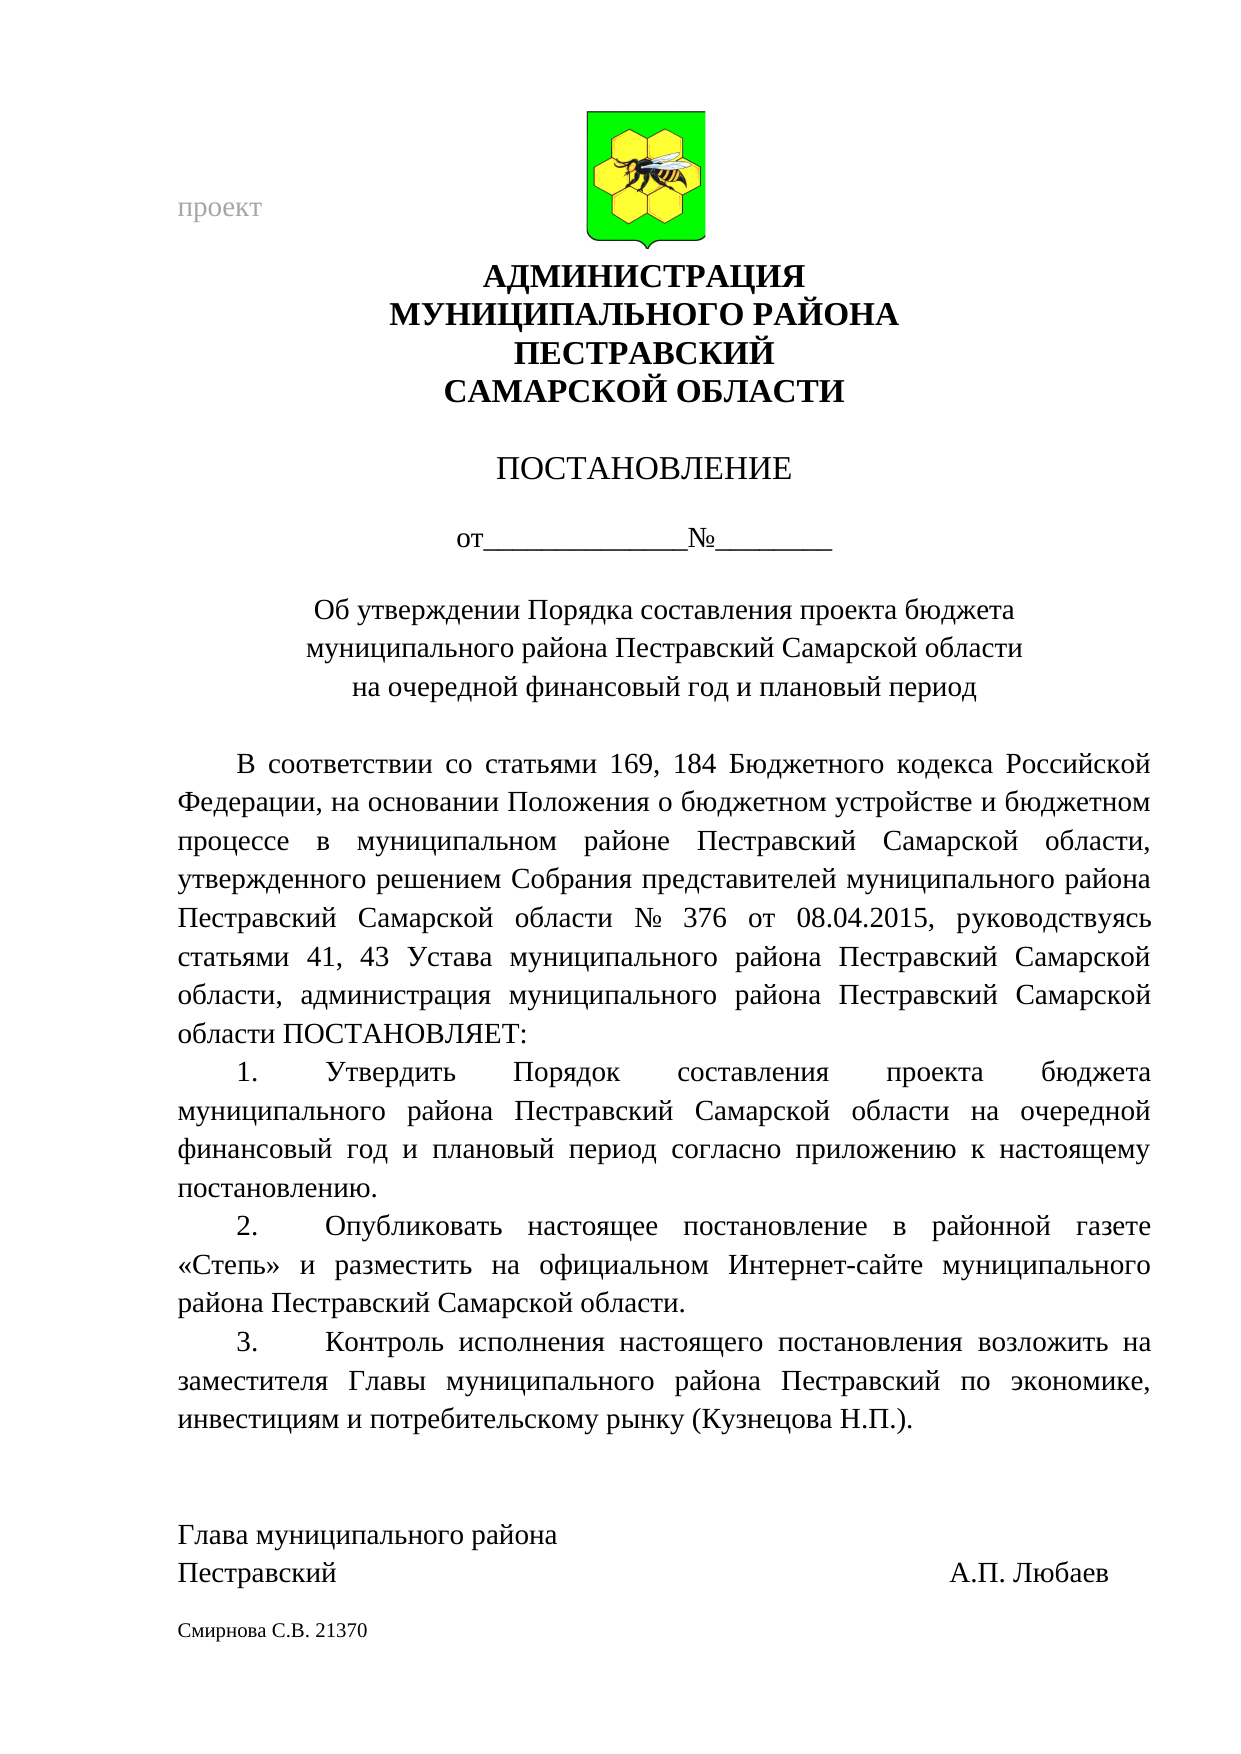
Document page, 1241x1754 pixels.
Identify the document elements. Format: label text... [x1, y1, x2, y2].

picture [586, 111, 706, 249]
text муниципального района Пестравский Самарской области [177, 630, 1152, 664]
text Глава муниципального района [177, 1517, 1152, 1550]
list Утвердить Порядок составления проекта бюджета муниципального района Пестравский Самарской области на очередной финансовый год и плановый период согласно приложению к настоящему постановлению. [177, 1054, 1152, 1203]
text В соответствии со статьями 169, 184 Бюджетного кодекса Российской Федерации, на основании Положения о бюджетном устройстве и бюджетном процессе в муниципальном районе Пестравский Самарской области, утвержденного решением Собрания представителей муниципального района Пестравский Самарской области № 376 от 08.04.2015, руководствуясь статьями 41, 43 Устава муниципального района Пестравский Самарской области, администрация муниципального района Пестравский Самарской области ПОСТАНОВЛЯЕТ: [177, 746, 1152, 1049]
table_header проект АДМИНИСТРАЦИЯ МУНИЦИПАЛЬНОГО РАЙОНА ПЕСТРАВСКИЙ САМАРСКОЙ ОБЛАСТИ ПОСТАНОВЛЕНИЕ от______________№________ [166, 89, 1122, 592]
list Контроль исполнения настоящего постановления возложить на заместителя Главы муниципального района Пестравский по экономике, инвестициям и потребительскому рынку (Кузнецова Н.П.). [177, 1324, 1152, 1435]
list Опубликовать настоящее постановление в районной газете «Степь» и разместить на официальном Интернет-сайте муниципального района Пестравский Самарской области. [177, 1208, 1152, 1319]
text Смирнова С.В. 21370 [177, 1618, 1152, 1642]
text на очередной финансовый год и плановый период [177, 669, 1152, 702]
text Пестравский А.П. Любаев [177, 1555, 1152, 1589]
text Об утверждении Порядка составления проекта бюджета [177, 592, 1152, 625]
